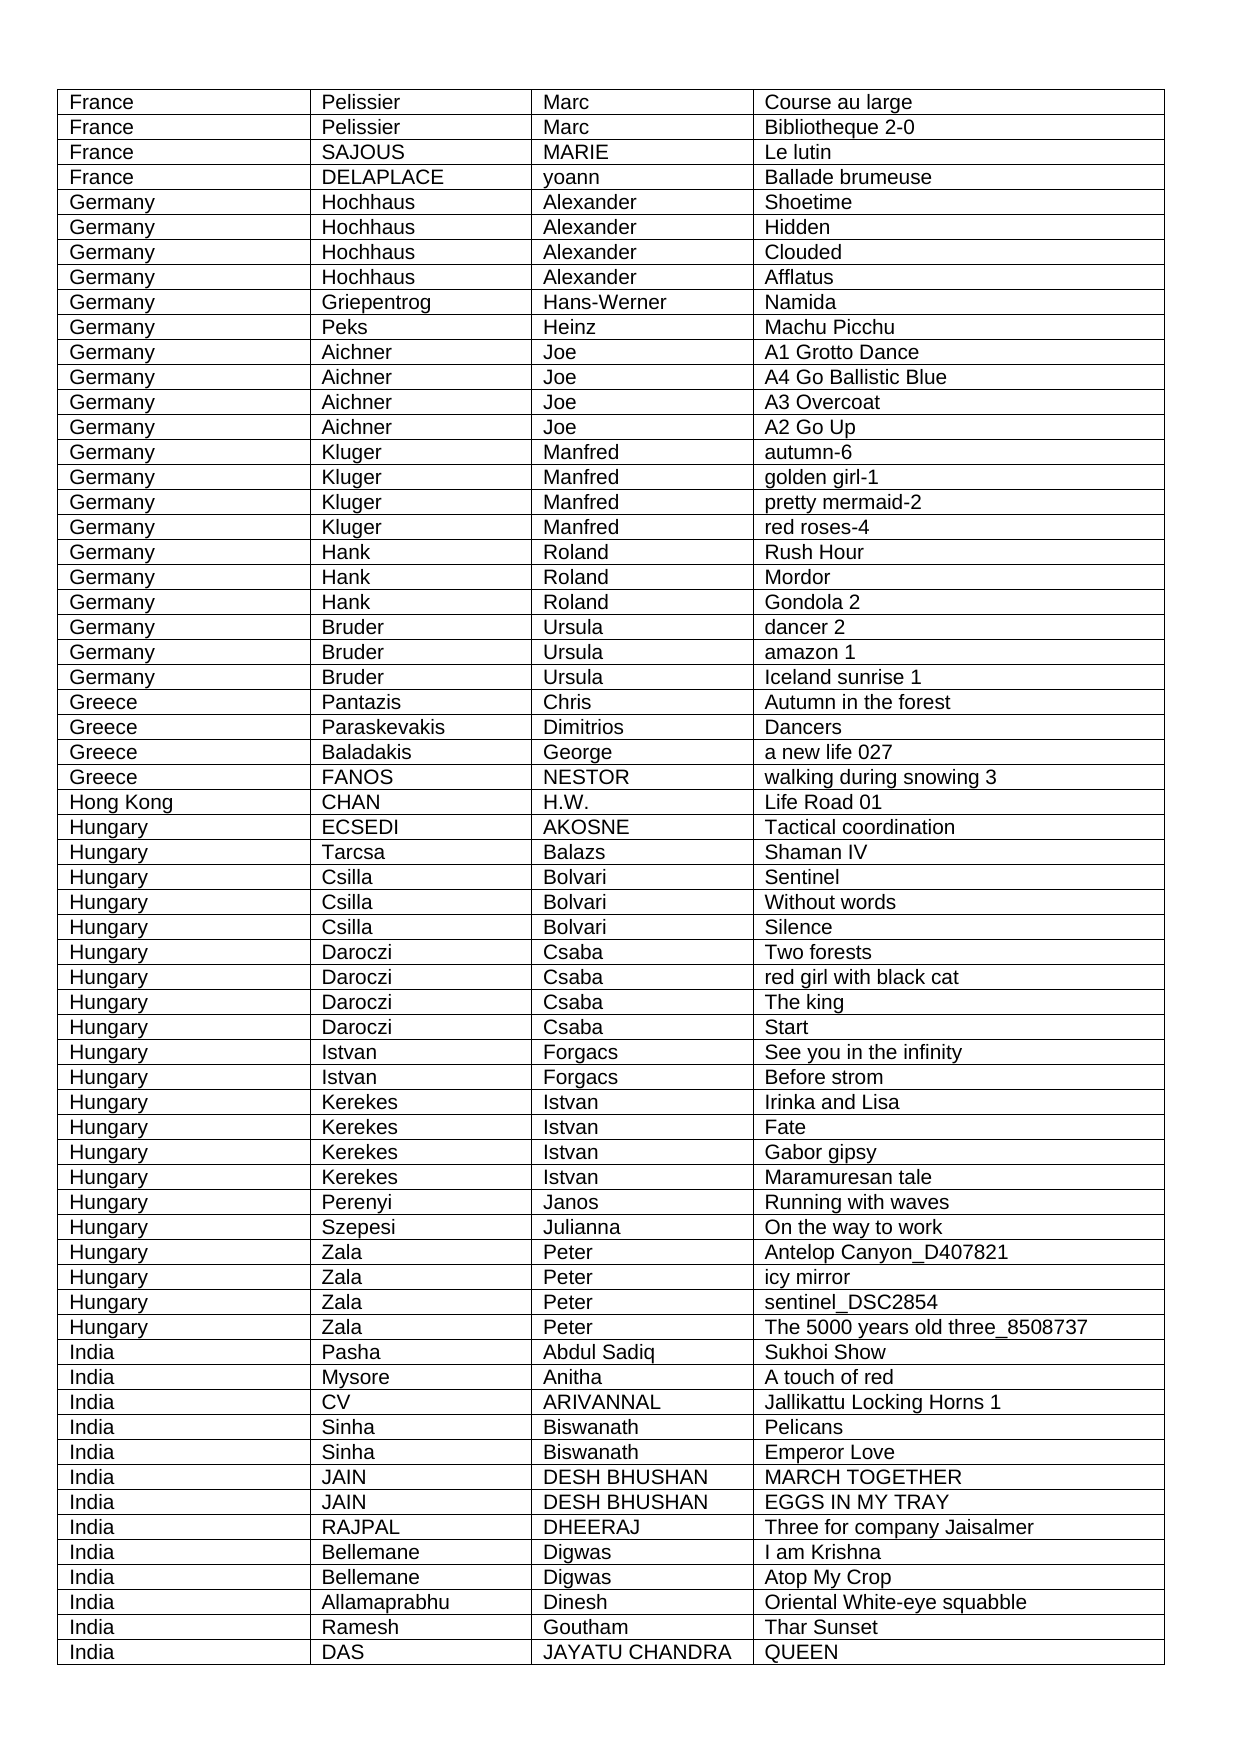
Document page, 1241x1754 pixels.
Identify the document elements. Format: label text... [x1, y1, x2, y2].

table_cell Anitha [532, 1365, 753, 1389]
table_cell autumn-6 [754, 440, 1164, 464]
table_cell Abdul Sadiq [532, 1340, 753, 1364]
table_cell Ballade brumeuse [754, 165, 1164, 189]
table_cell Istvan [532, 1140, 753, 1164]
table_cell Rush Hour [754, 540, 1164, 564]
table_cell Alexander [532, 215, 753, 239]
table_cell Bolvari [532, 865, 753, 889]
table_cell Istvan [311, 1040, 531, 1064]
table_cell JAIN [311, 1465, 531, 1489]
table_cell Joe [532, 365, 753, 389]
table_cell Germany [58, 565, 310, 589]
table_cell Germany [58, 190, 310, 214]
table_cell Daroczi [311, 965, 531, 989]
table_cell Hungary [58, 1140, 310, 1164]
table_cell Daroczi [311, 940, 531, 964]
table_cell Bruder [311, 640, 531, 664]
table_cell Szepesi [311, 1215, 531, 1239]
table_cell Greece [58, 715, 310, 739]
table_cell Zala [311, 1265, 531, 1289]
table_cell Pelissier [311, 115, 531, 139]
table_cell Germany [58, 390, 310, 414]
table_cell Tactical coordination [754, 815, 1164, 839]
table_cell Hungary [58, 965, 310, 989]
table_cell Csaba [532, 990, 753, 1014]
table_cell Manfred [532, 440, 753, 464]
table_cell Hungary [58, 840, 310, 864]
table_cell Griepentrog [311, 290, 531, 314]
table_cell Roland [532, 565, 753, 589]
table_cell Germany [58, 665, 310, 689]
table_cell red girl with black cat [754, 965, 1164, 989]
table_cell India [58, 1565, 310, 1589]
table_cell MARIE [532, 140, 753, 164]
table_cell Alexander [532, 190, 753, 214]
table_cell Pantazis [311, 690, 531, 714]
table_cell pretty mermaid-2 [754, 490, 1164, 514]
table_cell Istvan [311, 1065, 531, 1089]
table_cell George [532, 740, 753, 764]
table_cell Dinesh [532, 1590, 753, 1614]
table_cell Peter [532, 1265, 753, 1289]
table_cell Germany [58, 415, 310, 439]
table_cell Emperor Love [754, 1440, 1164, 1464]
table_cell India [58, 1415, 310, 1439]
table_cell Csilla [311, 865, 531, 889]
table_cell Sinha [311, 1415, 531, 1439]
table_cell DESH BHUSHAN [532, 1465, 753, 1489]
table_cell sentinel_DSC2854 [754, 1290, 1164, 1314]
table_cell Aichner [311, 415, 531, 439]
table_cell India [58, 1440, 310, 1464]
table_cell Germany [58, 315, 310, 339]
table_cell Zala [311, 1315, 531, 1339]
table_cell A2 Go Up [754, 415, 1164, 439]
table_cell I am Krishna [754, 1540, 1164, 1564]
table_cell Start [754, 1015, 1164, 1039]
table_cell H.W. [532, 790, 753, 814]
table_cell Istvan [532, 1115, 753, 1139]
table_cell Roland [532, 540, 753, 564]
table_cell Hochhaus [311, 215, 531, 239]
table_cell Germany [58, 265, 310, 289]
table_cell EGGS IN MY TRAY [754, 1490, 1164, 1514]
table_cell a new life 027 [754, 740, 1164, 764]
table_cell On the way to work [754, 1215, 1164, 1239]
table_cell red roses-4 [754, 515, 1164, 539]
table_cell Manfred [532, 465, 753, 489]
table_cell Csilla [311, 915, 531, 939]
table_cell A1 Grotto Dance [754, 340, 1164, 364]
table_cell NESTOR [532, 765, 753, 789]
table_cell Pasha [311, 1340, 531, 1364]
table_cell Germany [58, 640, 310, 664]
table_cell Kerekes [311, 1090, 531, 1114]
table_cell India [58, 1615, 310, 1639]
table_cell Sinha [311, 1440, 531, 1464]
table_cell CV [311, 1390, 531, 1414]
table_cell Germany [58, 240, 310, 264]
table_cell Csilla [311, 890, 531, 914]
table_cell Without words [754, 890, 1164, 914]
table_cell Manfred [532, 490, 753, 514]
table_cell RAJPAL [311, 1515, 531, 1539]
table_cell Gondola 2 [754, 590, 1164, 614]
table_cell See you in the infinity [754, 1040, 1164, 1064]
table_cell Greece [58, 765, 310, 789]
table_cell Peter [532, 1290, 753, 1314]
table_cell Ursula [532, 640, 753, 664]
table_cell Afflatus [754, 265, 1164, 289]
table_cell Forgacs [532, 1065, 753, 1089]
table_cell Autumn in the forest [754, 690, 1164, 714]
table_cell Hungary [58, 1190, 310, 1214]
table_cell Mordor [754, 565, 1164, 589]
table_cell ECSEDI [311, 815, 531, 839]
table_cell Kluger [311, 490, 531, 514]
table_cell Hungary [58, 1315, 310, 1339]
table_cell DELAPLACE [311, 165, 531, 189]
table_cell Csaba [532, 965, 753, 989]
table_cell Hungary [58, 1090, 310, 1114]
table_cell Hungary [58, 915, 310, 939]
table_cell Two forests [754, 940, 1164, 964]
table_cell amazon 1 [754, 640, 1164, 664]
table_cell Kerekes [311, 1165, 531, 1189]
table_cell Hungary [58, 815, 310, 839]
table_cell Csaba [532, 1015, 753, 1039]
table_cell Forgacs [532, 1040, 753, 1064]
table_cell Hochhaus [311, 240, 531, 264]
table_cell A3 Overcoat [754, 390, 1164, 414]
table_cell Hungary [58, 1040, 310, 1064]
table_cell Peks [311, 315, 531, 339]
table_cell Gabor gipsy [754, 1140, 1164, 1164]
table_cell DESH BHUSHAN [532, 1490, 753, 1514]
table_cell A touch of red [754, 1365, 1164, 1389]
table_cell Fate [754, 1115, 1164, 1139]
table_cell DHEERAJ [532, 1515, 753, 1539]
table_cell Julianna [532, 1215, 753, 1239]
table_cell Peter [532, 1315, 753, 1339]
table_cell Maramuresan tale [754, 1165, 1164, 1189]
table_cell Hungary [58, 1290, 310, 1314]
table_cell Clouded [754, 240, 1164, 264]
table_cell Iceland sunrise 1 [754, 665, 1164, 689]
table_cell Hans-Werner [532, 290, 753, 314]
table_cell Aichner [311, 340, 531, 364]
table_cell A4 Go Ballistic Blue [754, 365, 1164, 389]
table_cell Sukhoi Show [754, 1340, 1164, 1364]
table_cell yoann [532, 165, 753, 189]
table_cell Joe [532, 390, 753, 414]
table_cell Thar Sunset [754, 1615, 1164, 1639]
table_cell Joe [532, 415, 753, 439]
table_cell India [58, 1490, 310, 1514]
table_cell Tarcsa [311, 840, 531, 864]
table_cell Shaman IV [754, 840, 1164, 864]
table_cell Hungary [58, 1265, 310, 1289]
table_cell Daroczi [311, 990, 531, 1014]
table_cell Joe [532, 340, 753, 364]
table_cell France [58, 90, 310, 114]
table_cell Kerekes [311, 1115, 531, 1139]
table_cell Germany [58, 490, 310, 514]
table_cell Irinka and Lisa [754, 1090, 1164, 1114]
table_cell Greece [58, 690, 310, 714]
table_cell Hong Kong [58, 790, 310, 814]
table_cell Digwas [532, 1540, 753, 1564]
table_cell Hungary [58, 1165, 310, 1189]
table_cell golden girl-1 [754, 465, 1164, 489]
table_cell Bruder [311, 615, 531, 639]
table_cell Hungary [58, 940, 310, 964]
table_cell Ramesh [311, 1615, 531, 1639]
table_cell JAIN [311, 1490, 531, 1514]
table_cell Goutham [532, 1615, 753, 1639]
table_cell Before strom [754, 1065, 1164, 1089]
table_cell Bolvari [532, 915, 753, 939]
table_cell Germany [58, 290, 310, 314]
table_cell Silence [754, 915, 1164, 939]
table_cell Kluger [311, 465, 531, 489]
table_cell Three for company Jaisalmer [754, 1515, 1164, 1539]
table_cell Germany [58, 590, 310, 614]
table_cell Germany [58, 465, 310, 489]
table_cell India [58, 1515, 310, 1539]
table_cell Bellemane [311, 1540, 531, 1564]
table_cell icy mirror [754, 1265, 1164, 1289]
table_cell Germany [58, 515, 310, 539]
table_cell Hank [311, 590, 531, 614]
table_cell Antelop Canyon_D407821 [754, 1240, 1164, 1264]
table_cell ARIVANNAL [532, 1390, 753, 1414]
table_cell Kluger [311, 440, 531, 464]
table_cell Perenyi [311, 1190, 531, 1214]
table_cell Hank [311, 565, 531, 589]
table_cell Kerekes [311, 1140, 531, 1164]
table_cell Jallikattu Locking Horns 1 [754, 1390, 1164, 1414]
table_cell The 5000 years old three_8508737 [754, 1315, 1164, 1339]
table_cell Peter [532, 1240, 753, 1264]
table_cell Life Road 01 [754, 790, 1164, 814]
table_cell Csaba [532, 940, 753, 964]
table_cell Hungary [58, 865, 310, 889]
table_cell Hungary [58, 1215, 310, 1239]
table_cell AKOSNE [532, 815, 753, 839]
table_cell Pelicans [754, 1415, 1164, 1439]
table_cell Dancers [754, 715, 1164, 739]
table_cell Marc [532, 90, 753, 114]
table_cell Bruder [311, 665, 531, 689]
table_cell Aichner [311, 390, 531, 414]
table_cell dancer 2 [754, 615, 1164, 639]
table_cell Paraskevakis [311, 715, 531, 739]
table_cell Germany [58, 365, 310, 389]
table_cell Machu Picchu [754, 315, 1164, 339]
table_cell Balazs [532, 840, 753, 864]
table_cell Course au large [754, 90, 1164, 114]
table_cell Germany [58, 615, 310, 639]
table_cell Bolvari [532, 890, 753, 914]
table_cell CHAN [311, 790, 531, 814]
table_cell India [58, 1465, 310, 1489]
table_cell Shoetime [754, 190, 1164, 214]
table_cell India [58, 1340, 310, 1364]
table_cell India [58, 1540, 310, 1564]
table_cell Ursula [532, 615, 753, 639]
table_cell Kluger [311, 515, 531, 539]
table_cell Bibliotheque 2-0 [754, 115, 1164, 139]
table_cell Hank [311, 540, 531, 564]
table_cell Bellemane [311, 1565, 531, 1589]
table_cell Mysore [311, 1365, 531, 1389]
table_cell QUEEN [754, 1640, 1164, 1664]
table_cell Germany [58, 215, 310, 239]
table_cell Zala [311, 1290, 531, 1314]
table_cell JAYATU CHANDRA [532, 1640, 753, 1664]
table_cell Germany [58, 440, 310, 464]
table_cell Zala [311, 1240, 531, 1264]
table_cell Hochhaus [311, 190, 531, 214]
table_cell Pelissier [311, 90, 531, 114]
table_cell DAS [311, 1640, 531, 1664]
table_cell Germany [58, 340, 310, 364]
table_cell Biswanath [532, 1440, 753, 1464]
table_cell Hochhaus [311, 265, 531, 289]
table_cell Aichner [311, 365, 531, 389]
table_cell Roland [532, 590, 753, 614]
table_cell Le lutin [754, 140, 1164, 164]
table_cell Hidden [754, 215, 1164, 239]
table_cell Allamaprabhu [311, 1590, 531, 1614]
table_cell Hungary [58, 1240, 310, 1264]
table_cell Namida [754, 290, 1164, 314]
table_cell Chris [532, 690, 753, 714]
table_cell Alexander [532, 265, 753, 289]
table_cell Ursula [532, 665, 753, 689]
table_cell Oriental White-eye squabble [754, 1590, 1164, 1614]
table_cell India [58, 1640, 310, 1664]
table_cell India [58, 1390, 310, 1414]
table_cell SAJOUS [311, 140, 531, 164]
table_cell Istvan [532, 1090, 753, 1114]
table_cell Hungary [58, 1115, 310, 1139]
table_cell Manfred [532, 515, 753, 539]
table_cell France [58, 115, 310, 139]
table_cell FANOS [311, 765, 531, 789]
table_cell walking during snowing 3 [754, 765, 1164, 789]
table_cell Greece [58, 740, 310, 764]
table_cell Hungary [58, 1065, 310, 1089]
table_cell India [58, 1365, 310, 1389]
table_cell France [58, 140, 310, 164]
table_cell Marc [532, 115, 753, 139]
table_cell Hungary [58, 990, 310, 1014]
table_cell Dimitrios [532, 715, 753, 739]
table_cell France [58, 165, 310, 189]
table_cell Heinz [532, 315, 753, 339]
table_cell MARCH TOGETHER [754, 1465, 1164, 1489]
table_cell Janos [532, 1190, 753, 1214]
table_cell Baladakis [311, 740, 531, 764]
table_cell India [58, 1590, 310, 1614]
table_cell Germany [58, 540, 310, 564]
table_cell Istvan [532, 1165, 753, 1189]
table_cell Alexander [532, 240, 753, 264]
table_cell The king [754, 990, 1164, 1014]
table_cell Running with waves [754, 1190, 1164, 1214]
table_cell Sentinel [754, 865, 1164, 889]
table_cell Hungary [58, 890, 310, 914]
table_cell Digwas [532, 1565, 753, 1589]
table_cell Atop My Crop [754, 1565, 1164, 1589]
table_cell Daroczi [311, 1015, 531, 1039]
table_cell Biswanath [532, 1415, 753, 1439]
table_cell Hungary [58, 1015, 310, 1039]
